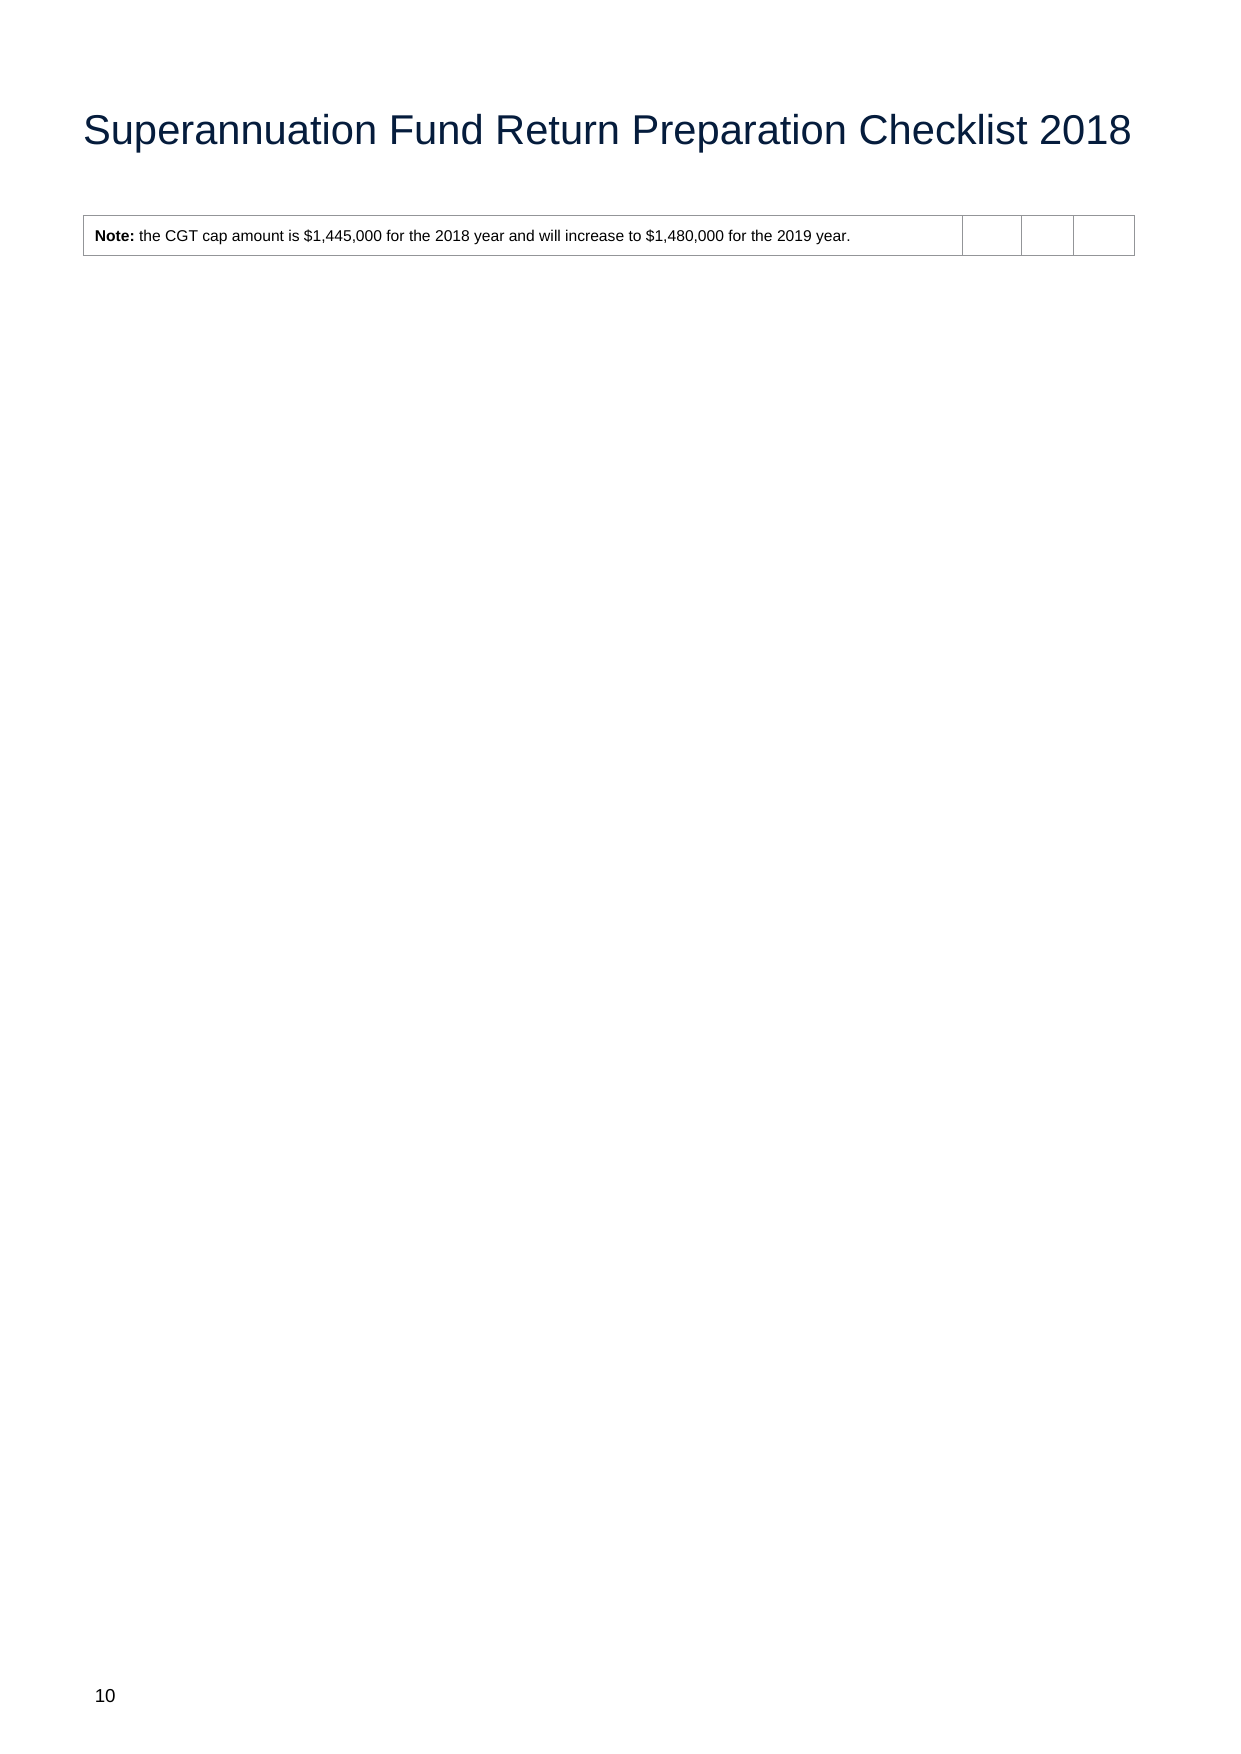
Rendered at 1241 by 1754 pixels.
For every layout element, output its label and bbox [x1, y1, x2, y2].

table_cell [1022, 216, 1073, 255]
table_cell [1074, 216, 1134, 255]
table_cell [84, 216, 962, 255]
table_cell [963, 216, 1021, 255]
